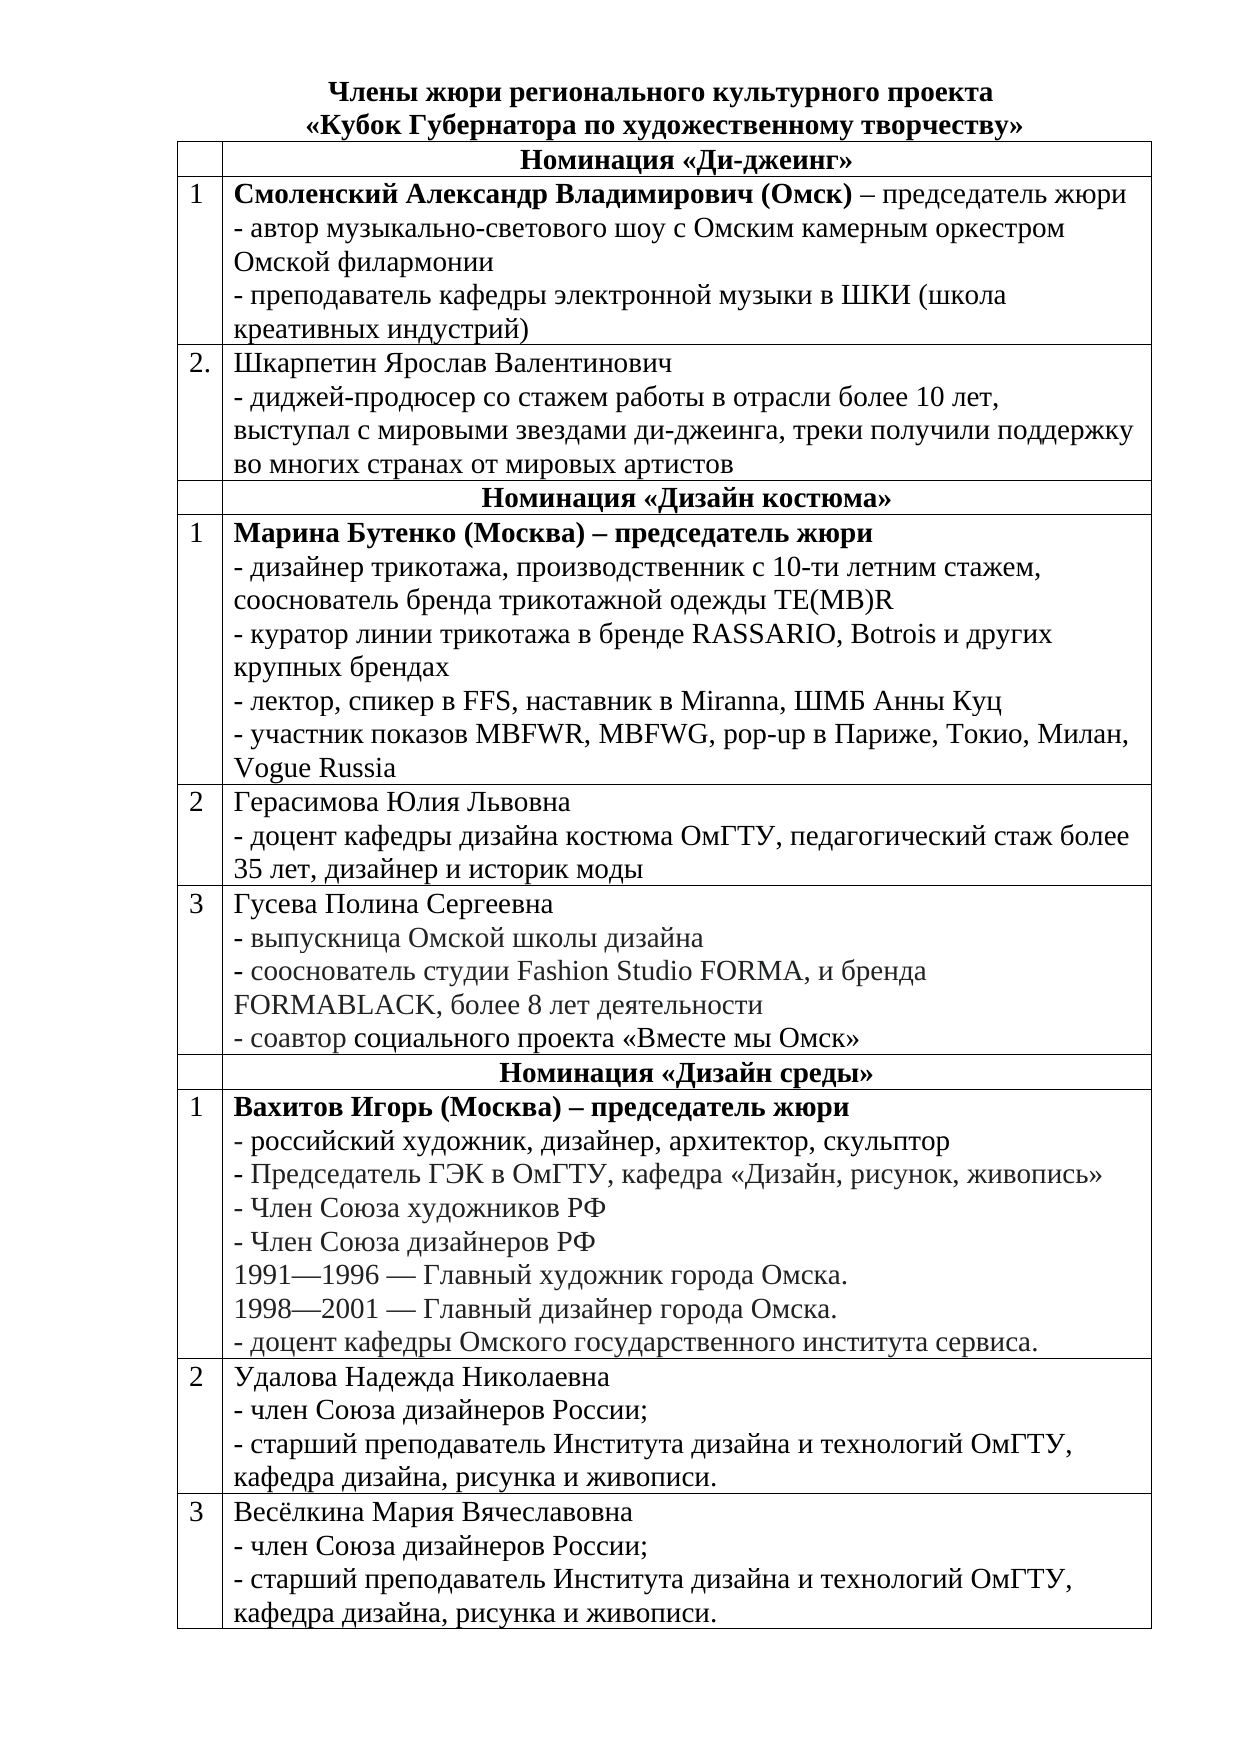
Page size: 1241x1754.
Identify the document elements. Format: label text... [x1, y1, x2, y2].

table_cell Марина Бутенко (Москва) – председатель жюри - дизайнер трикотажа, производственник с 10-ти летним стажем, сооснователь бренда трикотажной одежды TE(MB)R - куратор линии трикотажа в бренде RASSARIO, Botrois и других крупных брендах - лектор, спикер в FFS, наставник в Miranna, ШМБ Анны Куц - участник показов MBFWR, MBFWG, pop-up в Париже, Токио, Милан, Vogue Russia [223, 515, 1151, 783]
table_cell 2 [178, 1359, 222, 1493]
table_cell 3 [178, 1494, 222, 1628]
table_cell Шкарпетин Ярослав Валентинович - диджей-продюсер со стажем работы в отрасли более 10 лет, выступал с мировыми звездами ди-джеинга, треки получили поддержку во многих странах от мировых артистов [223, 345, 1151, 479]
table_cell 3 [178, 886, 222, 1054]
table_cell Весёлкина Мария Вячеславовна - член Союза дизайнеров России; - старший преподаватель Института дизайна и технологий ОмГТУ, кафедра дизайна, рисунка и живописи. [223, 1494, 1151, 1628]
table_header Номинация «Ди-джеинг» [223, 142, 1151, 176]
table_cell [178, 1055, 222, 1088]
table_cell 2 [178, 785, 222, 885]
table_cell Вахитов Игорь (Москва) – председатель жюри - российский художник, дизайнер, архитектор, скульптор - Председатель ГЭК в ОмГТУ, кафедра «Дизайн, рисунок, живопись» - Член Союза художников РФ - Член Союза дизайнеров РФ 1991—1996 — Главный художник города Омска. 1998—2001 — Главный дизайнер города Омска. - доцент кафедры Омского государственного института сервиса. [223, 1090, 1151, 1358]
table_cell Герасимова Юлия Львовна - доцент кафедры дизайна костюма ОмГТУ, педагогический стаж более 35 лет, дизайнер и историк моды [223, 785, 1151, 885]
table_cell Гусева Полина Сергеевна - выпускница Омской школы дизайна - сооснователь студии Fashion Studio FORMA, и бренда FORMABLACK, более 8 лет деятельности - соавтор социального проекта «Вместе мы Омск» [223, 886, 1151, 1054]
table_cell 1 [178, 177, 222, 344]
table_cell Номинация «Дизайн среды» [223, 1055, 1151, 1088]
table_cell Удалова Надежда Николаевна - член Союза дизайнеров России; - старший преподаватель Института дизайна и технологий ОмГТУ, кафедра дизайна, рисунка и живописи. [223, 1359, 1151, 1493]
table_cell 2. [178, 345, 222, 479]
table_cell Номинация «Дизайн костюма» [223, 481, 1151, 514]
table_cell [178, 481, 222, 514]
table_cell 1 [178, 1090, 222, 1358]
table_cell Смоленский Александр Владимирович (Омск) – председатель жюри - автор музыкально-светового шоу с Омским камерным оркестром Омской филармонии - преподаватель кафедры электронной музыки в ШКИ (школа креативных индустрий) [223, 177, 1151, 344]
table_cell 1 [178, 515, 222, 783]
text Члены жюри регионального культурного проекта «Кубок Губернатора по художественному творчеству» [177, 74, 1152, 141]
table_header [178, 142, 222, 176]
